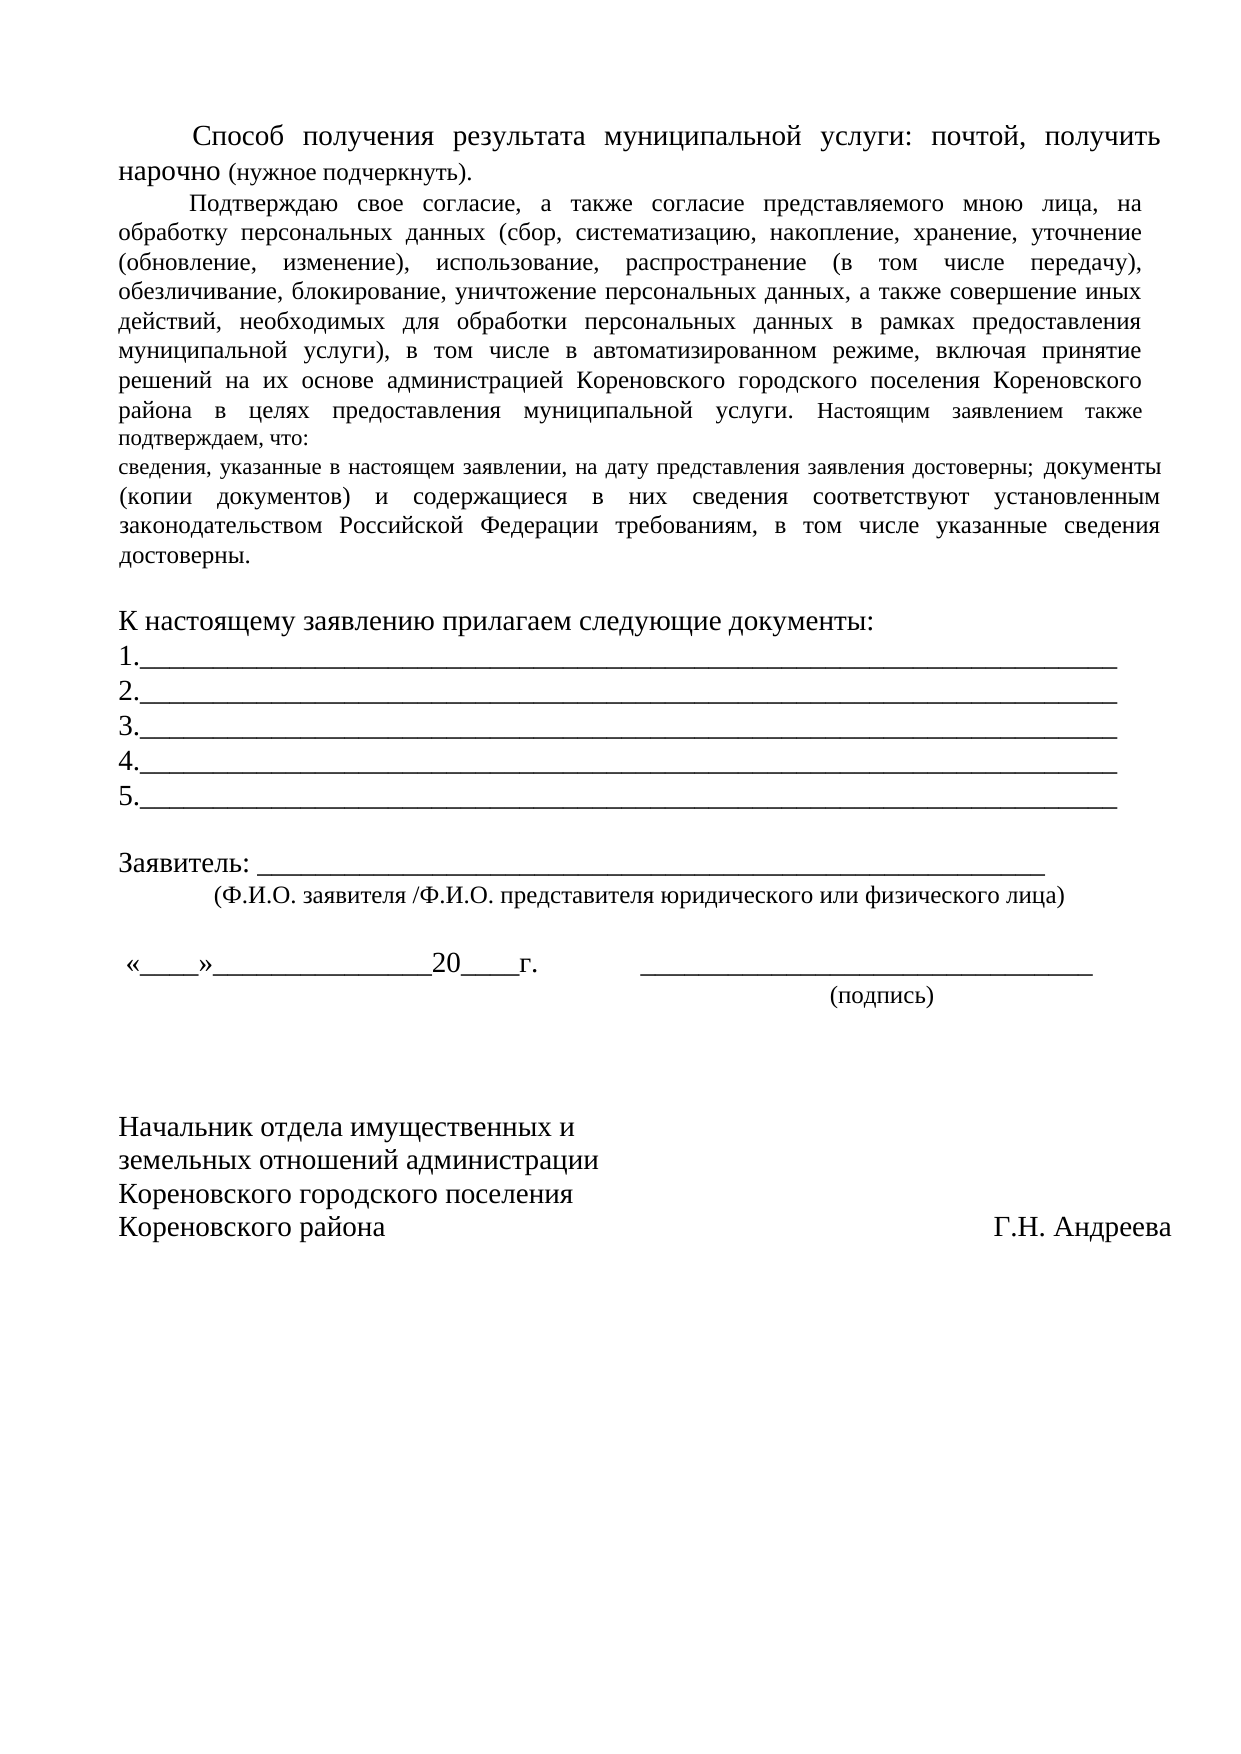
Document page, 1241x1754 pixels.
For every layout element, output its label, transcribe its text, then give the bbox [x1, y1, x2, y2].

text 2.___________________________________________________________________ [118, 673, 1161, 707]
text Заявитель: ______________________________________________________ [118, 845, 1161, 878]
text 4.___________________________________________________________________ [118, 743, 1161, 777]
text 5.___________________________________________________________________ [118, 778, 1161, 812]
text 1.___________________________________________________________________ [118, 638, 1161, 672]
text сведения, указанные в настоящем заявлении, на дату представления заявления достоверны; документы (копии документов) и содержащиеся в них сведения соответствуют установленным законодательством Российской Федерации требованиям, в том числе указанные сведения достоверны. [118, 451, 1161, 569]
text Кореновского городского поселения [118, 1176, 1181, 1209]
text «____»_______________20____г. _______________________________ [118, 946, 1161, 979]
text Начальник отдела имущественных и [118, 1109, 1181, 1142]
text 3.___________________________________________________________________ [118, 708, 1161, 742]
text Способ получения результата муниципальной услуги: почтой, получить нарочно (нужное подчеркнуть). [118, 118, 1161, 186]
text Кореновского района Г.Н. Андреева [118, 1209, 1181, 1243]
text К настоящему заявлению прилагаем следующие документы: [118, 603, 1161, 637]
text земельных отношений администрации [118, 1142, 1181, 1176]
text Подтверждаю свое согласие, а также согласие представляемого мною лица, на обработку персональных данных (сбор, систематизацию, накопление, хранение, уточнение (обновление, изменение), использование, распространение (в том числе передачу), обезличивание, блокирование, уничтожение персональных данных, а также совершение иных действий, необходимых для обработки персональных данных в рамках предоставления муниципальной услуги), в том числе в автоматизированном режиме, включая принятие решений на их основе администрацией Кореновского городского поселения Кореновского района в целях предоставления муниципальной услуги. Настоящим заявлением также подтверждаем, что: [118, 188, 1143, 451]
text (подпись) [793, 981, 1161, 1009]
text (Ф.И.О. заявителя /Ф.И.О. представителя юридического или физического лица) [192, 880, 1086, 909]
